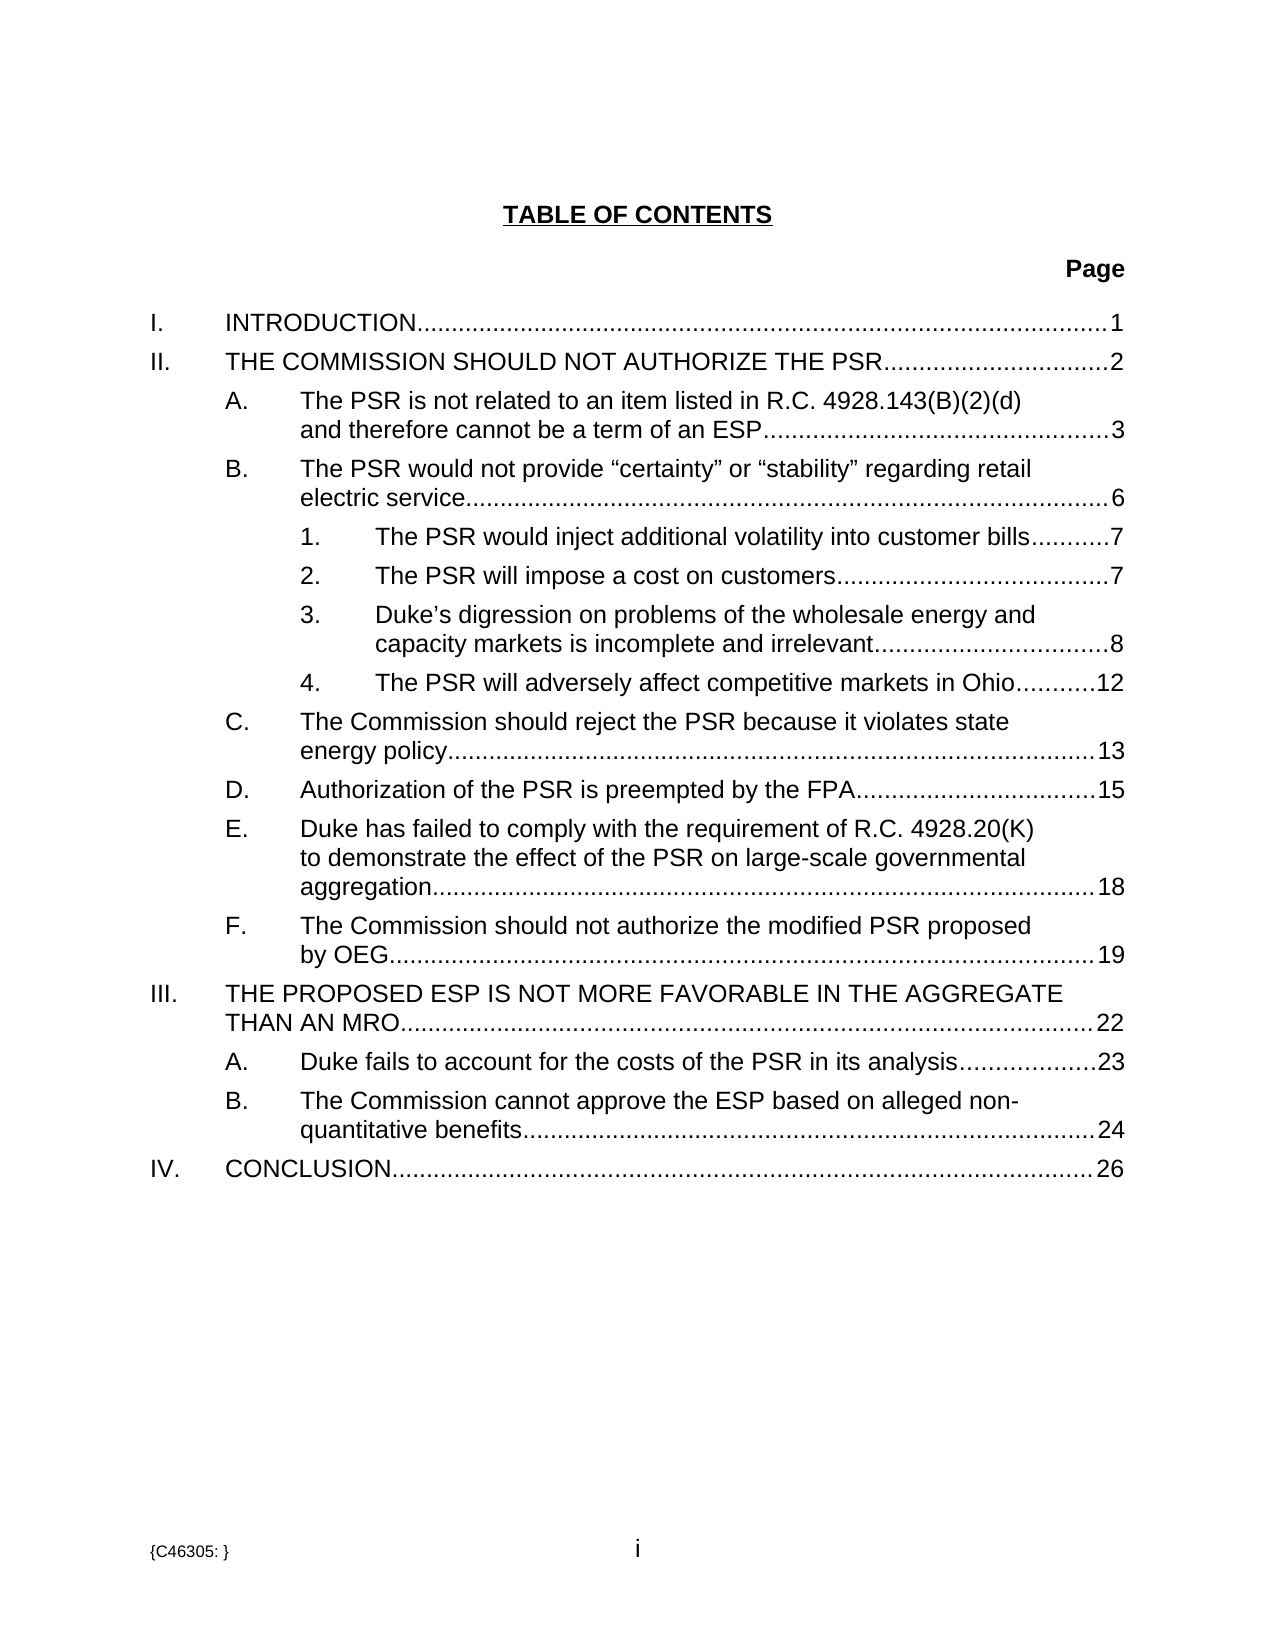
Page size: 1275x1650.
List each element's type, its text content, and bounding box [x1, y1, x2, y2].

text IV. CONCLUSION 26 [150, 1154, 1125, 1182]
text A. The PSR is not related to an item listed in R.C. 4928.143(B)(2)(d) and therefore cannot be a term of an ESP 3 [225, 386, 1050, 443]
text II. THE COMMISSION SHOULD NOT AUTHORIZE THE PSR 2 [150, 347, 1125, 375]
text D. Authorization of the PSR is preempted by the FPA 15 [225, 775, 1050, 804]
text B. The PSR would not provide “certainty” or “stability” regarding retail electric service 6 [225, 454, 1050, 511]
text E. Duke has failed to comply with the requirement of R.C. 4928.20(K) to demonstrate the effect of the PSR on large-scale governmental aggregation 18 [225, 814, 1050, 900]
text I. INTRODUCTION 1 [150, 307, 1125, 336]
text Page [150, 254, 1125, 282]
text B. The Commission cannot approve the ESP based on alleged non-quantitative benefits 24 [225, 1086, 1050, 1143]
text A. Duke fails to account for the costs of the PSR in its analysis 23 [225, 1047, 1050, 1075]
text 3. Duke’s digression on problems of the wholesale energy and capacity markets is incomplete and irrelevant 8 [300, 600, 1125, 657]
text 4. The PSR will adversely affect competitive markets in Ohio 12 [200, 668, 1125, 697]
text F. The Commission should not authorize the modified PSR proposed by OEG 19 [225, 911, 1050, 968]
text 2. The PSR will impose a cost on customers 7 [200, 561, 1125, 589]
text 1. The PSR would inject additional volatility into customer bills 7 [200, 522, 1125, 550]
text C. The Commission should reject the PSR because it violates state energy policy 13 [225, 707, 1050, 764]
subtitle TABLE OF CONTENTS [150, 200, 1125, 229]
text III. THE PROPOSED ESP IS NOT MORE FAVORABLE IN THE AGGREGATE THAN AN MRO 22 [150, 979, 1125, 1036]
